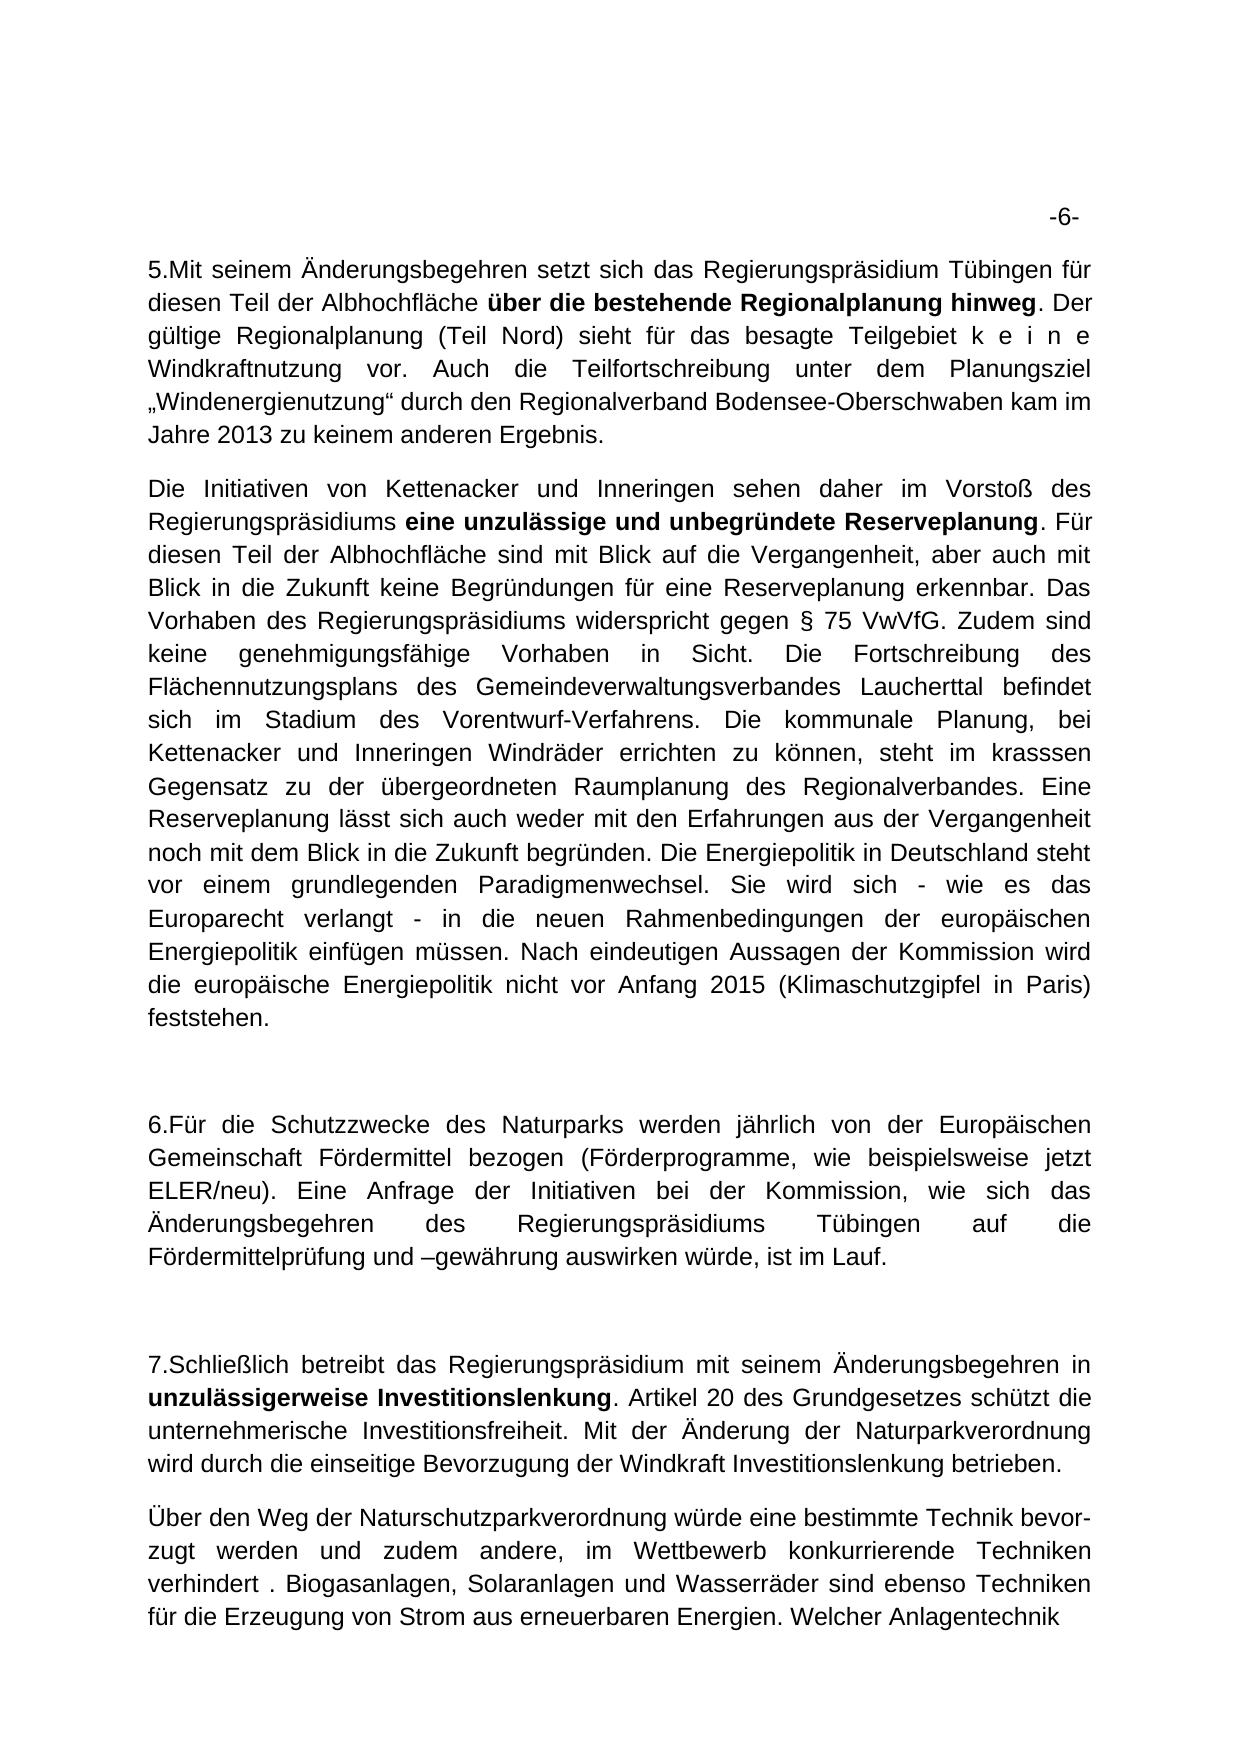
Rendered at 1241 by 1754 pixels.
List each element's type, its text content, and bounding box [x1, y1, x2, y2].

text 5.Mit seinem Änderungsbegehren setzt sich das Regierungspräsidium Tübingen für diesen Teil der Albhochfläche über die bestehende Regionalplanung hinweg. Der gültige Regionalplanung (Teil Nord) sieht für das besagte Teilgebiet k e i n e Windkraftnutzung vor. Auch die Teilfortschreibung unter dem Planungsziel „Windenergienutzung“ durch den Regionalverband Bodensee-Oberschwaben kam im Jahre 2013 zu keinem anderen Ergebnis. [148, 255, 1093, 449]
text Über den Weg der Naturschutzparkverordnung würde eine bestimmte Technik bevor-zugt werden und zudem andere, im Wettbewerb konkurrierende Techniken verhindert . Biogasanlagen, Solaranlagen und Wasserräder sind ebenso Techniken für die Erzeugung von Strom aus erneuerbaren Energien. Welcher Anlagentechnik [148, 1503, 1093, 1631]
text 7.Schließlich betreibt das Regierungspräsidium mit seinem Änderungsbegehren in unzulässigerweise Investitionslenkung. Artikel 20 des Grundgesetzes schützt die unternehmerische Investitionsfreiheit. Mit der Änderung der Naturparkverordnung wird durch die einseitige Bevorzugung der Windkraft Investitionslenkung betrieben. [148, 1350, 1093, 1478]
text -6- [148, 201, 1093, 230]
text 6.Für die Schutzzwecke des Naturparks werden jährlich von der Europäischen Gemeinschaft Fördermittel bezogen (Förderprogramme, wie beispielsweise jetzt ELER/neu). Eine Anfrage der Initiativen bei der Kommission, wie sich das Änderungsbegehren des Regierungspräsidiums Tübingen auf die Fördermittelprüfung und –gewährung auswirken würde, ist im Lauf. [148, 1110, 1093, 1271]
text Die Initiativen von Kettenacker und Inneringen sehen daher im Vorstoß des Regierungspräsidiums eine unzulässige und unbegründete Reserveplanung. Für diesen Teil der Albhochfläche sind mit Blick auf die Vergangenheit, aber auch mit Blick in die Zukunft keine Begründungen für eine Reserveplanung erkennbar. Das Vorhaben des Regierungspräsidiums widerspricht gegen § 75 VwVfG. Zudem sind keine genehmigungsfähige Vorhaben in Sicht. Die Fortschreibung des Flächennutzungsplans des Gemeindeverwaltungsverbandes Laucherttal befindet sich im Stadium des Vorentwurf-Verfahrens. Die kommunale Planung, bei Kettenacker und Inneringen Windräder errichten zu können, steht im krasssen Gegensatz zu der übergeordneten Raumplanung des Regionalverbandes. Eine Reserveplanung lässt sich auch weder mit den Erfahrungen aus der Vergangenheit noch mit dem Blick in die Zukunft begründen. Die Energiepolitik in Deutschland steht vor einem grundlegenden Paradigmenwechsel. Sie wird sich - wie es das Europarecht verlangt - in die neuen Rahmenbedingungen der europäischen Energiepolitik einfügen müssen. Nach eindeutigen Aussagen der Kommission wird die europäische Energiepolitik nicht vor Anfang 2015 (Klimaschutzgipfel in Paris) feststehen. [148, 474, 1093, 1031]
